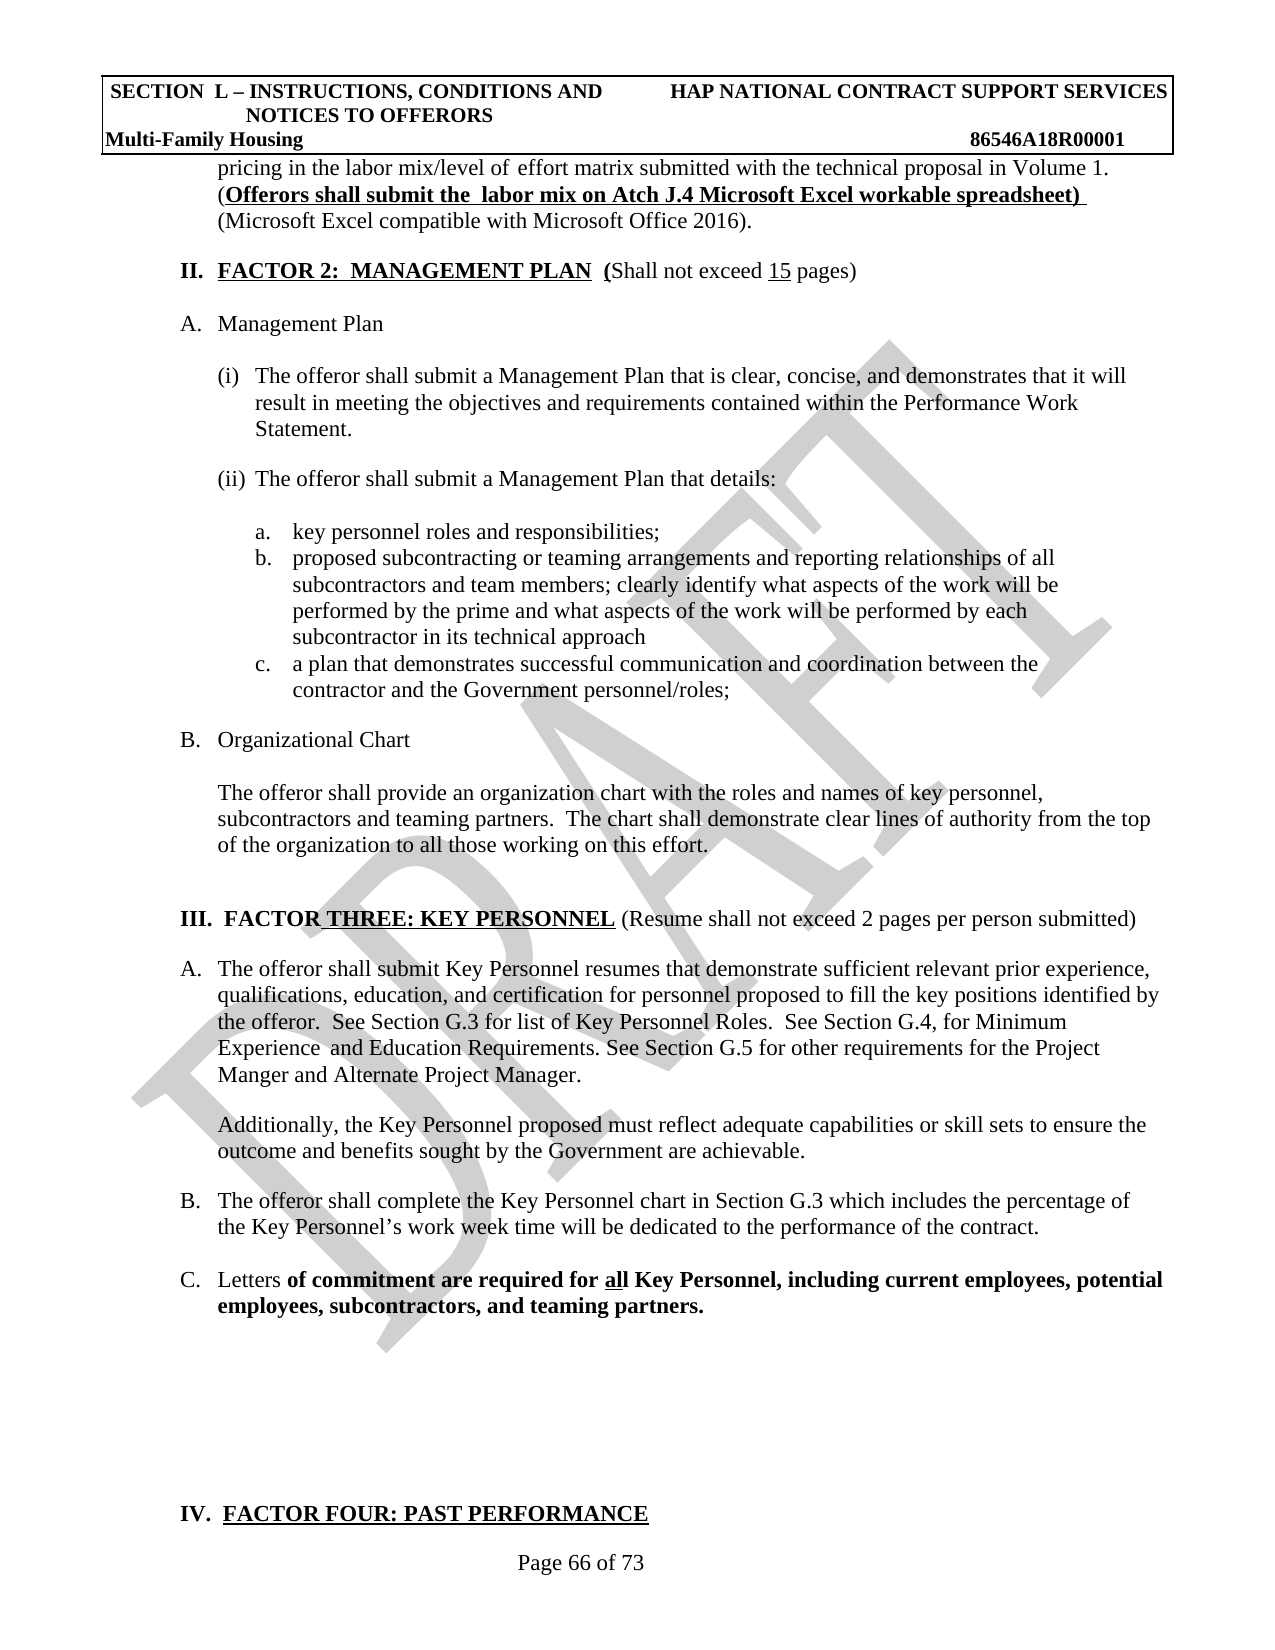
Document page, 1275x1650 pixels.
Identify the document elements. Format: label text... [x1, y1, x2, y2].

text b. proposed subcontracting or teaming arrangements and reporting relationships of all [105, 544, 1170, 571]
text performed by the prime and what aspects of the work will be performed by each [105, 597, 1170, 623]
text A. The offeror shall submit Key Personnel resumes that demonstrate sufficient relevant prior experience, qualifications, education, and certification for personnel proposed to fill the key positions identified by the offeror. See Section G.3 for list of Key Personnel Roles. See Section G.4, for Minimum Experience and Education Requirements. See Section G.5 for other requirements for the Project Manger and Alternate Project Manager. [105, 955, 1170, 1087]
text A. Management Plan [142, 310, 1170, 336]
text B. The offeror shall complete the Key Personnel chart in Section G.3 which includes the percentage of the Key Personnel’s work week time will be dedicated to the performance of the contract. [105, 1187, 1170, 1240]
text C. Letters of commitment are required for all Key Personnel, including current employees, potential employees, subcontractors, and teaming partners. [142, 1266, 1170, 1319]
text (ii) The offeror shall submit a Management Plan that details: [180, 465, 1170, 492]
text contractor and the Government personnel/roles; [105, 676, 1170, 702]
text subcontractors and team members; clearly identify what aspects of the work will be [105, 571, 1170, 597]
text B. Organizational Chart [142, 726, 1170, 752]
text Additionally, the Key Personnel proposed must reflect adequate capabilities or skill sets to ensure the outcome and benefits sought by the Government are achievable. [142, 1111, 1170, 1163]
text a. key personnel roles and responsibilities; [105, 518, 1170, 544]
text c. a plan that demonstrates successful communication and coordination between the [105, 650, 1170, 676]
text subcontractor in its technical approach [105, 623, 1170, 650]
text III. FACTOR THREE: KEY PERSONNEL (Resume shall not exceed 2 pages per person submitted) [142, 905, 1170, 932]
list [180, 155, 1170, 233]
list (i) The offeror shall submit a Management Plan that is clear, concise, and demonstrates that it will result in meeting the objectives and requirements contained within the Performance Work Statement. [217, 363, 1170, 442]
text II. FACTOR 2: MANAGEMENT PLAN (Shall not exceed 15 pages) [142, 257, 1170, 283]
text IV. FACTOR FOUR: PAST PERFORMANCE [105, 1501, 1170, 1527]
text The offeror shall provide an organization chart with the roles and names of key personnel, subcontractors and teaming partners. The chart shall demonstrate clear lines of authority from the top of the organization to all those working on this effort. [105, 779, 1170, 858]
